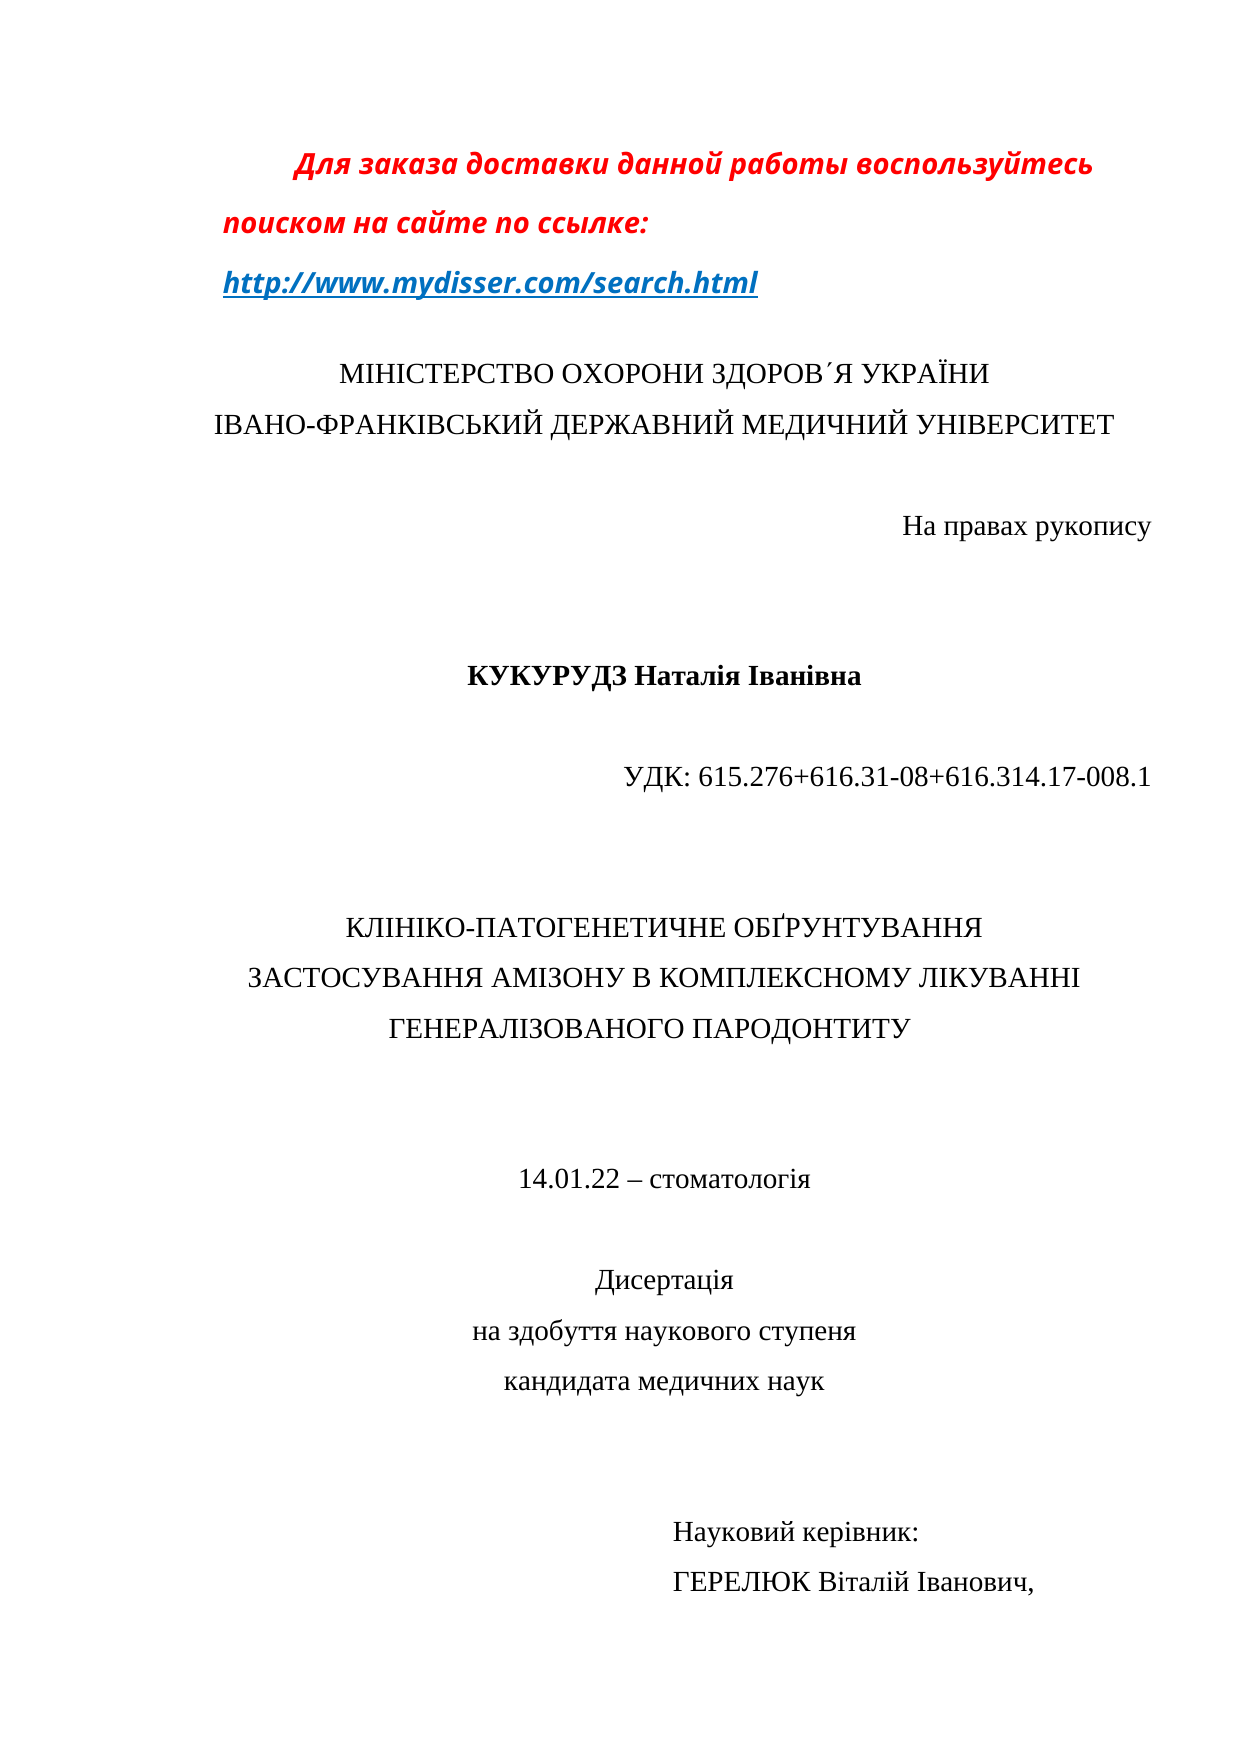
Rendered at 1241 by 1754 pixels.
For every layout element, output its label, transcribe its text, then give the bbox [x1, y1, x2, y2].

text Герелюк Віталій Іванович, [148, 1564, 1152, 1598]
text КЛІНІКО-ПАТОГЕНЕТИЧНЕ ОБҐРУНТУВАННЯ [148, 910, 1152, 944]
text МІНІСТЕРСТВО ОХОРОНИ ЗДОРОВЯ УКРАЇНИ [148, 357, 1152, 390]
text на здобуття наукового ступеня [148, 1313, 1152, 1346]
subtitle Для заказа доставки данной работы воспользуйтесь поиском на сайте по ссылке: http://www.mydisser.com/search.html [223, 143, 1130, 302]
text На правах рукопису [148, 508, 1152, 541]
text кандидата медичних наук [148, 1363, 1152, 1396]
text ЗАСТОСУВАННЯ АМІЗОНУ В КОМПЛЕКСНОМУ ЛІКУВАННІ ГЕНЕРАЛІЗОВАНОГО ПАРОДОНТИТУ [148, 960, 1152, 1044]
text Івано-Франківський державний медичний університет [148, 407, 1152, 441]
text Науковий керівник: [148, 1514, 1152, 1547]
text 14.01.22 – стоматологія [148, 1162, 1152, 1195]
text УДК: 615.276+616.31-08+616.314.17-008.1 [148, 759, 1152, 793]
text КУКУРУДЗ Наталія Іванівна [148, 658, 1152, 692]
text Дисертація [148, 1262, 1152, 1296]
